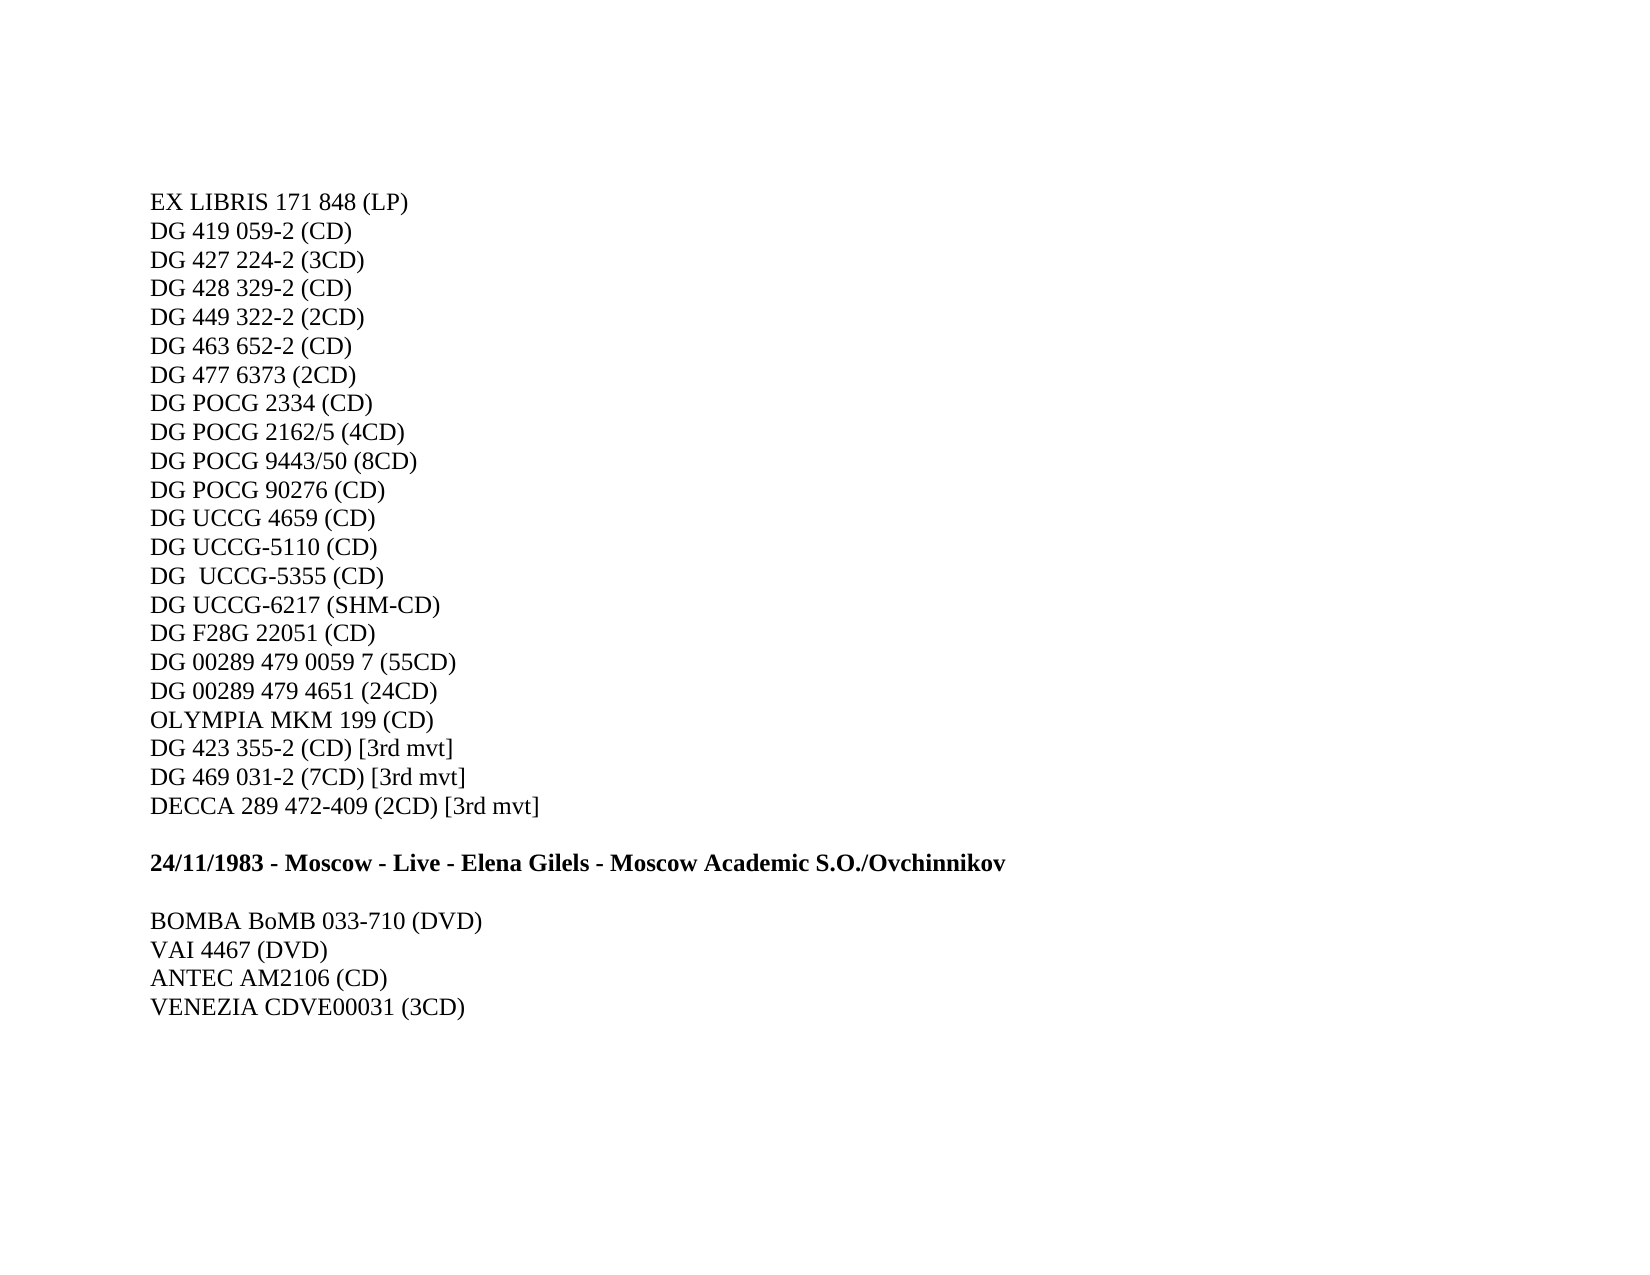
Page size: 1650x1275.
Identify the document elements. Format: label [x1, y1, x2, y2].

text [150, 187, 1500, 1021]
